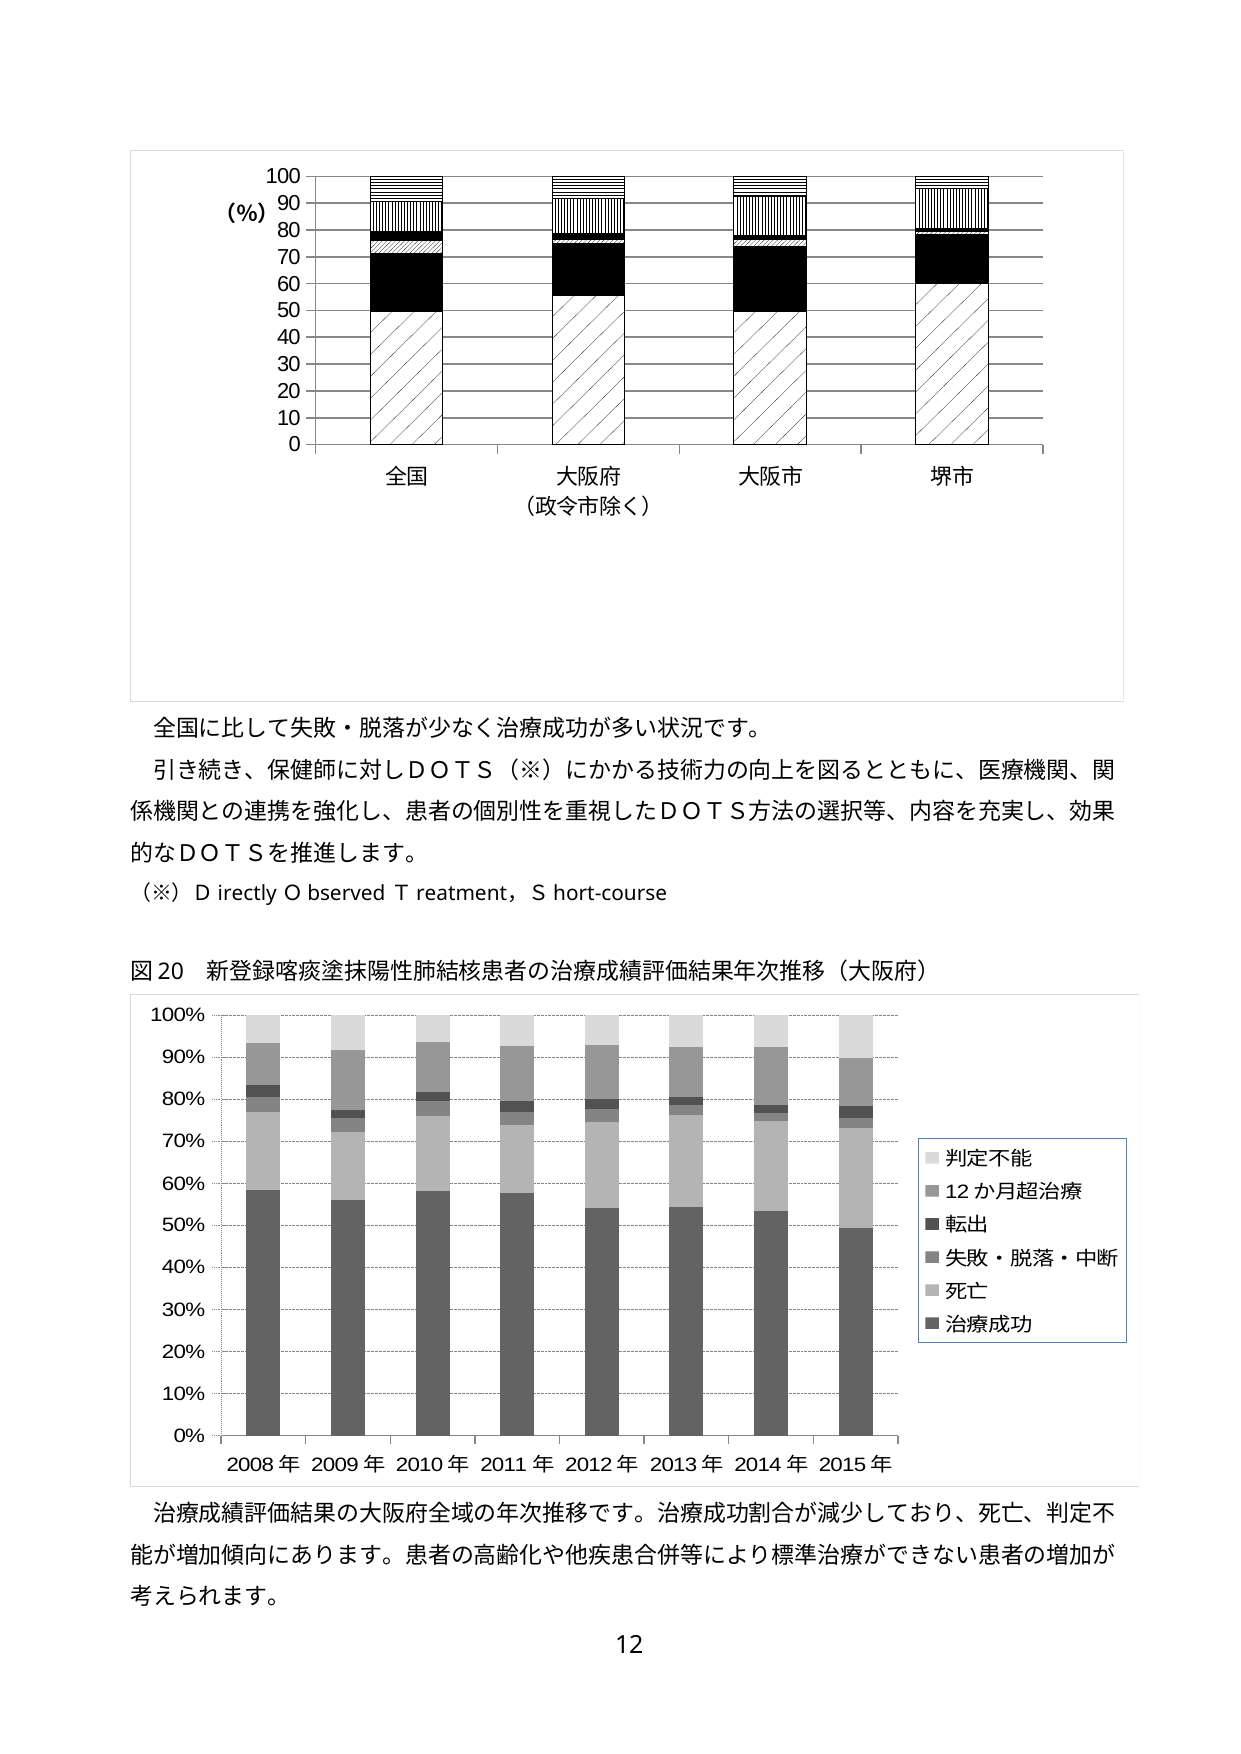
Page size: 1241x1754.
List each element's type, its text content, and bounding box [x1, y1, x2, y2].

text （※）Ｄirectly Ｏbserved Ｔreatment，Ｓhort-course [130, 876, 1128, 906]
text 図20 新登録喀痰塗抹陽性肺結核患者の治療成績評価結果年次推移（大阪府） [130, 953, 1128, 986]
text 治療成績評価結果の大阪府全域の年次推移です。治療成功割合が減少しており、死亡、判定不能が増加傾向にあります。患者の高齢化や他疾患合併等により標準治療ができない患者の増加が考えられます。 [130, 1495, 1128, 1611]
text 全国に比して失敗・脱落が少なく治療成功が多い状況です。 [130, 710, 1128, 743]
text 引き続き、保健師に対しＤＯＴＳ（※）にかかる技術力の向上を図るとともに、医療機関、関係機関との連携を強化し、患者の個別性を重視したＤＯＴＳ方法の選択等、内容を充実し、効果的なＤＯＴＳを推進します。 [130, 751, 1128, 868]
